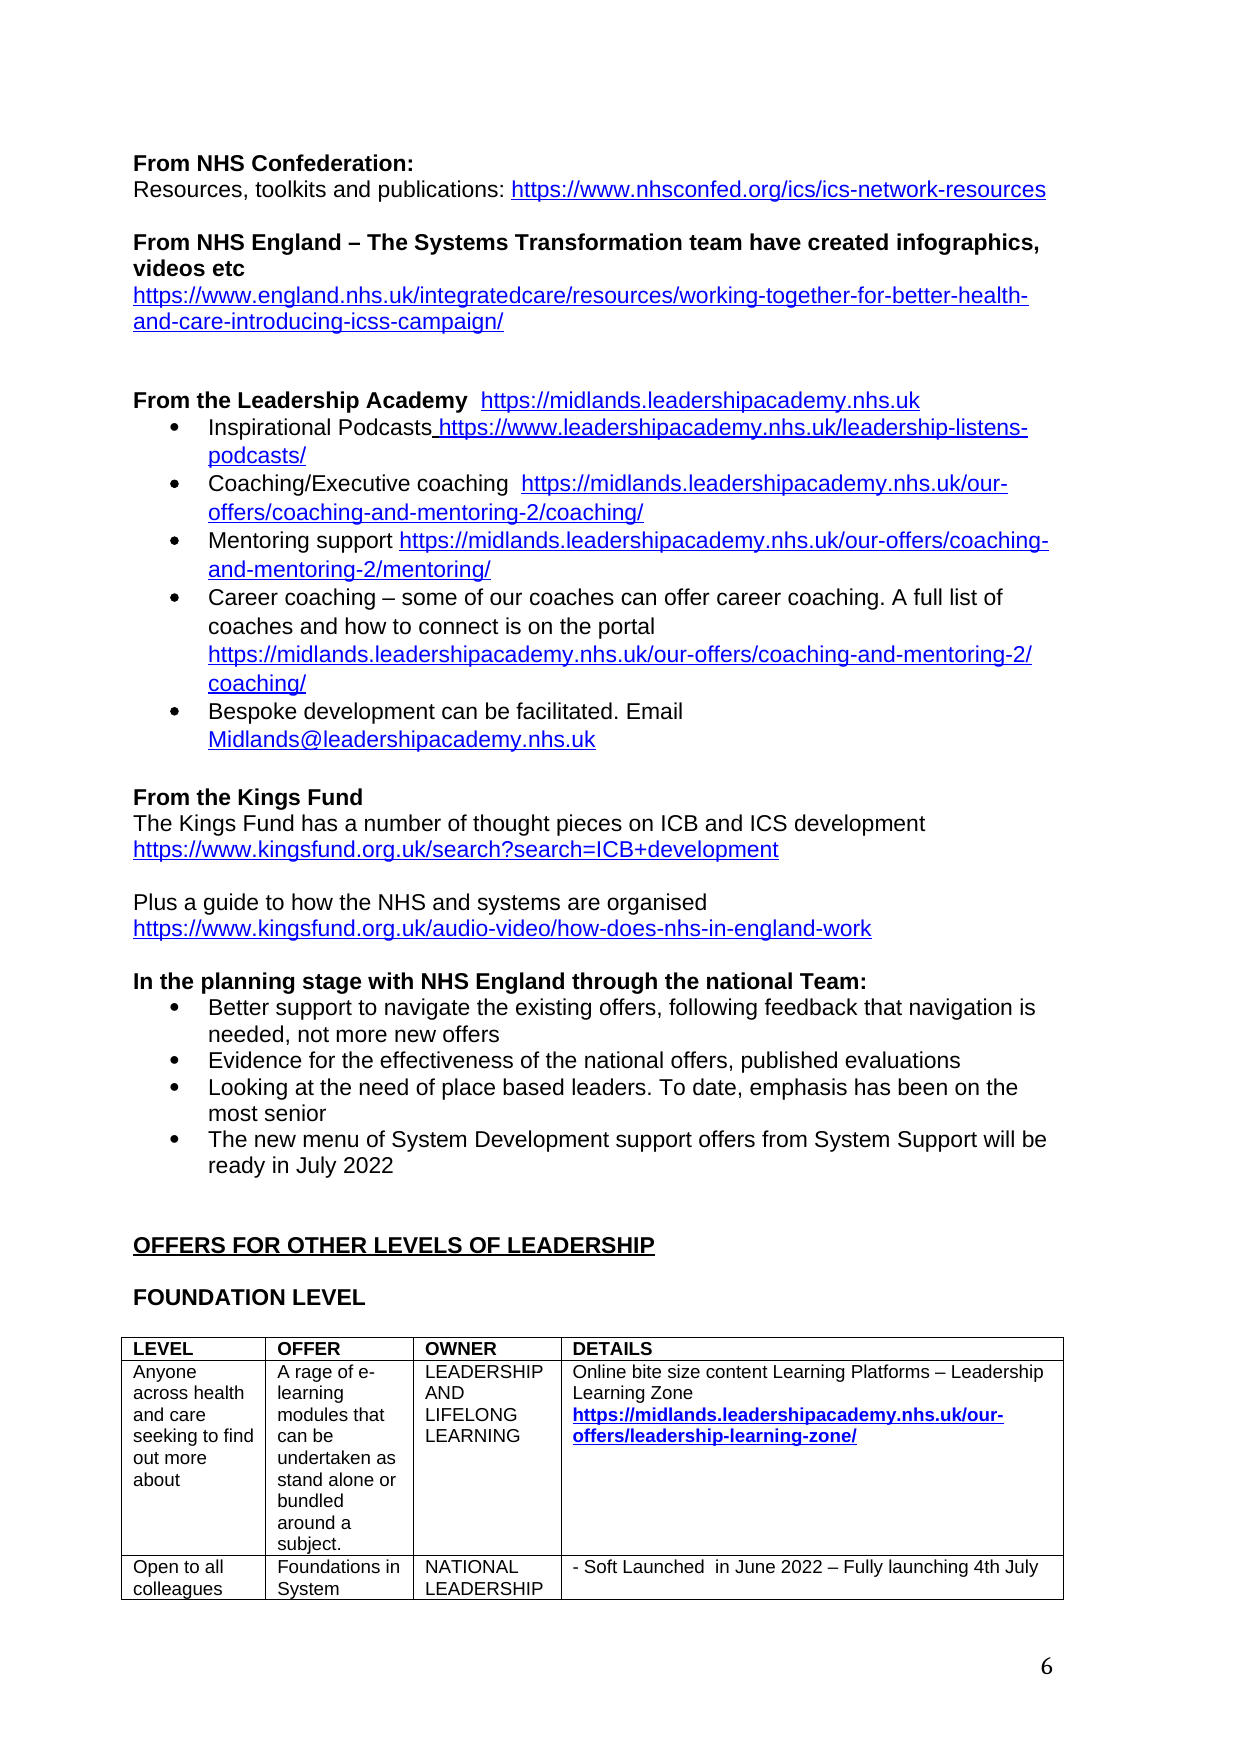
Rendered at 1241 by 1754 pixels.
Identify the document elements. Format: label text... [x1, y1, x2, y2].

list Evidence for the effectiveness of the national offers, published evaluations [170, 1047, 1053, 1073]
list Bespoke development can be facilitated. Email Midlands@leadershipacademy.nhs.uk [170, 698, 1053, 753]
list Inspirational Podcasts https://www.leadershipacademy.nhs.uk/leadership-listens-podcasts/ [170, 413, 1053, 468]
text FOUNDATION LEVEL [133, 1284, 1053, 1311]
table_cell Anyone across health and care seeking to find out more about [122, 1361, 265, 1555]
text In the planning stage with NHS England through the national Team: [133, 968, 1053, 994]
text Resources, toolkits and publications: https://www.nhsconfed.org/ics/ics-network-resources [133, 176, 1053, 203]
table_header DETAILS [562, 1338, 1063, 1359]
table_header LEVEL [122, 1338, 265, 1359]
list Better support to navigate the existing offers, following feedback that navigation is needed, not more new offers [170, 994, 1053, 1047]
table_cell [122, 1556, 265, 1599]
text https://www.kingsfund.org.uk/audio-video/how-does-nhs-in-england-work [133, 915, 1053, 942]
text Plus a guide to how the NHS and systems are organised [133, 889, 1053, 915]
text From the Leadership Academy https://midlands.leadershipacademy.nhs.uk [133, 387, 1053, 413]
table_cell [414, 1556, 561, 1599]
text From NHS England – The Systems Transformation team have created infographics, videos etc [133, 229, 1053, 282]
text From the Kings Fund [133, 783, 1053, 810]
list The new menu of System Development support offers from System Support will be ready in July 2022 [170, 1126, 1053, 1179]
table_header OFFER [266, 1338, 413, 1359]
table_cell Online bite size content Learning Platforms – Leadership Learning Zone https://midlands.leadershipacademy.nhs.uk/our-offers/leadership-learning-zone/ [562, 1361, 1063, 1555]
list Mentoring support https://midlands.leadershipacademy.nhs.uk/our-offers/coaching-and-mentoring-2/mentoring/ [170, 527, 1053, 582]
text https://www.kingsfund.org.uk/search?search=ICB+development [133, 836, 1053, 863]
text OFFERS FOR OTHER LEVELS OF LEADERSHIP [133, 1232, 1053, 1258]
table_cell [562, 1556, 1063, 1599]
text https://www.england.nhs.uk/integratedcare/resources/working-together-for-better-health-and-care-introducing-icss-campaign/ [133, 282, 1053, 334]
text The Kings Fund has a number of thought pieces on ICB and ICS development [133, 810, 1053, 836]
table_cell A rage of e-learning modules that can be undertaken as stand alone or bundled around a subject. [266, 1361, 413, 1555]
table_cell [266, 1556, 413, 1599]
list Coaching/Executive coaching https://midlands.leadershipacademy.nhs.uk/our-offers/coaching-and-mentoring-2/coaching/ [170, 470, 1053, 525]
table_cell LEADERSHIP AND LIFELONG LEARNING [414, 1361, 561, 1555]
list Looking at the need of place based leaders. To date, emphasis has been on the most senior [170, 1073, 1053, 1126]
text From NHS Confederation: [133, 150, 1053, 176]
list Career coaching – some of our coaches can offer career coaching. A full list of coaches and how to connect is on the portal https://midlands.leadershipacademy.nhs.uk/our-offers/coaching-and-mentoring-2/coaching/ [170, 584, 1053, 696]
table_header OWNER [414, 1338, 561, 1359]
